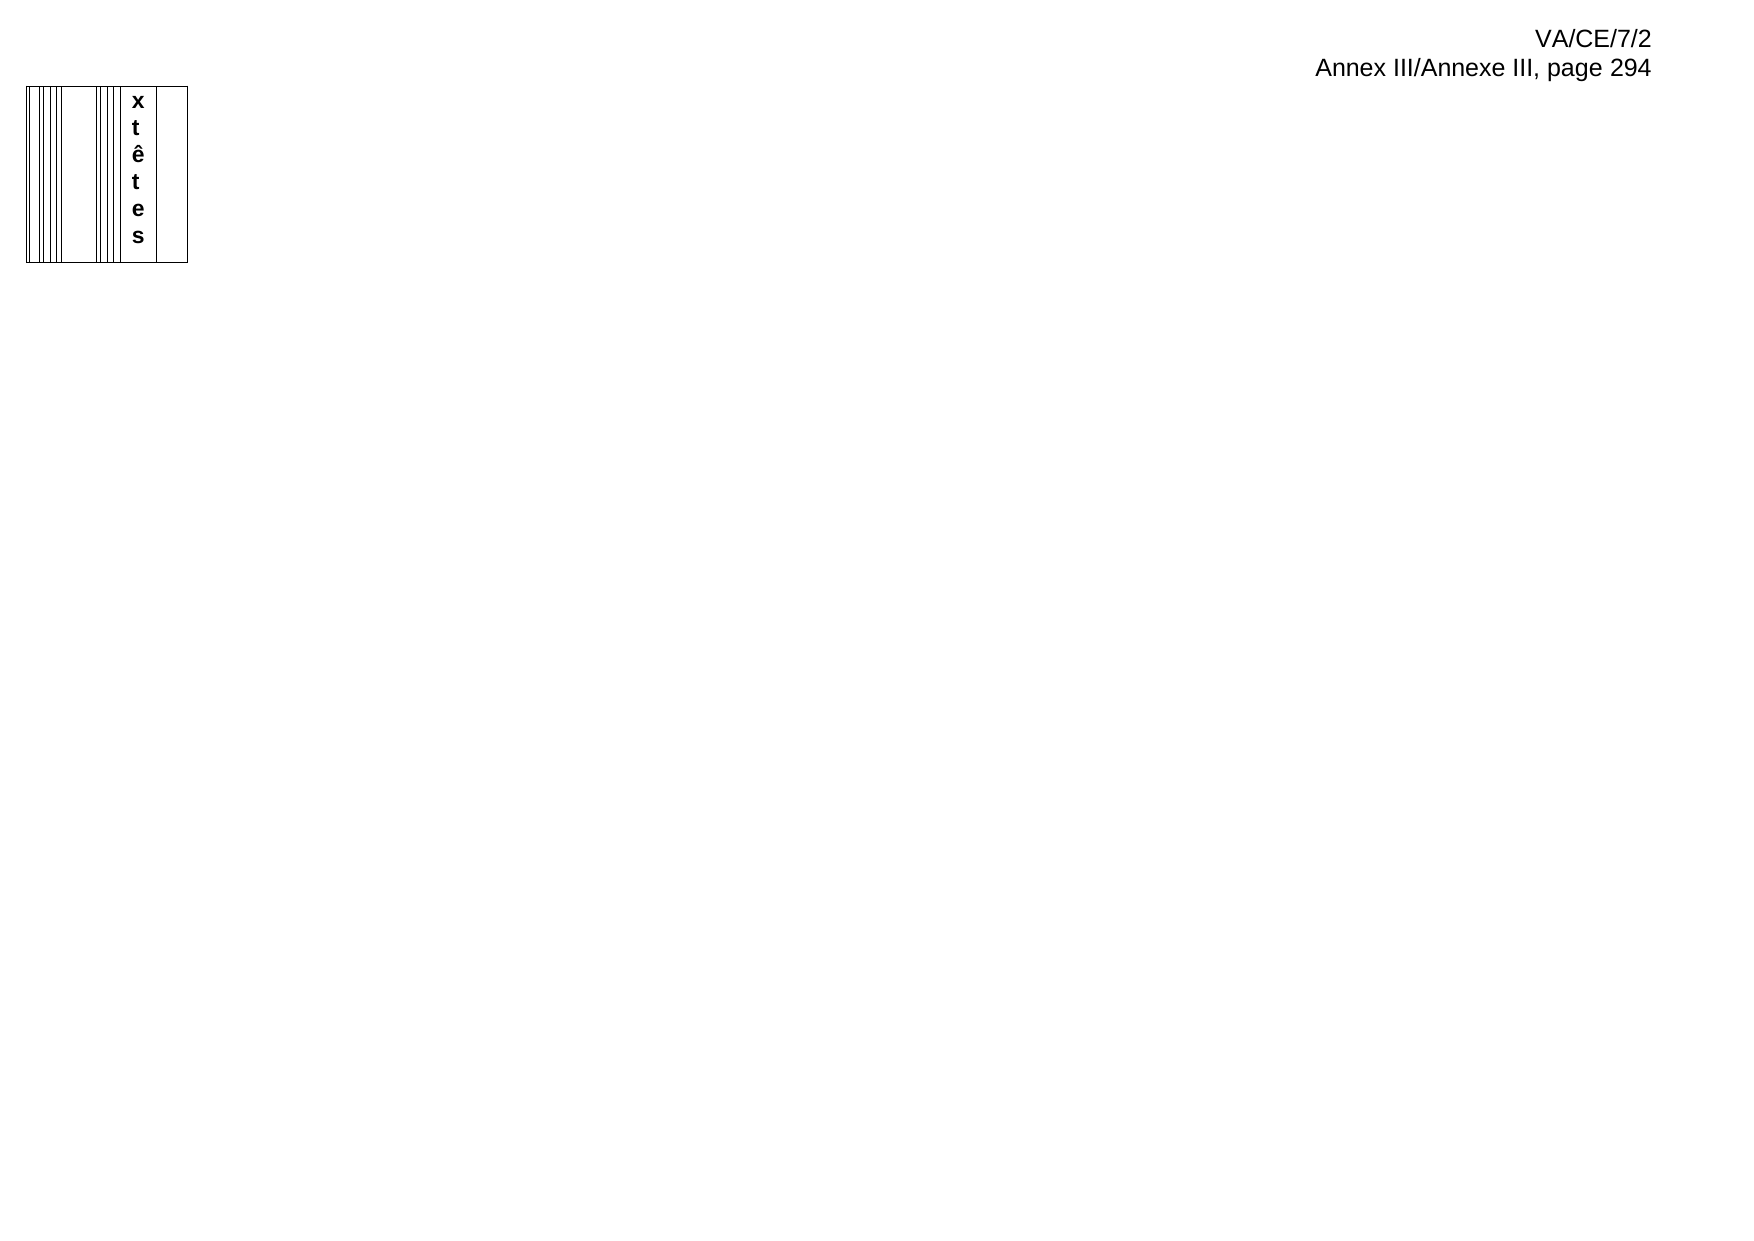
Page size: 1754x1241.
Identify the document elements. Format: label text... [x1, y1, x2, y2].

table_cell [62, 87, 96, 262]
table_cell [157, 87, 187, 262]
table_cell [121, 87, 156, 262]
